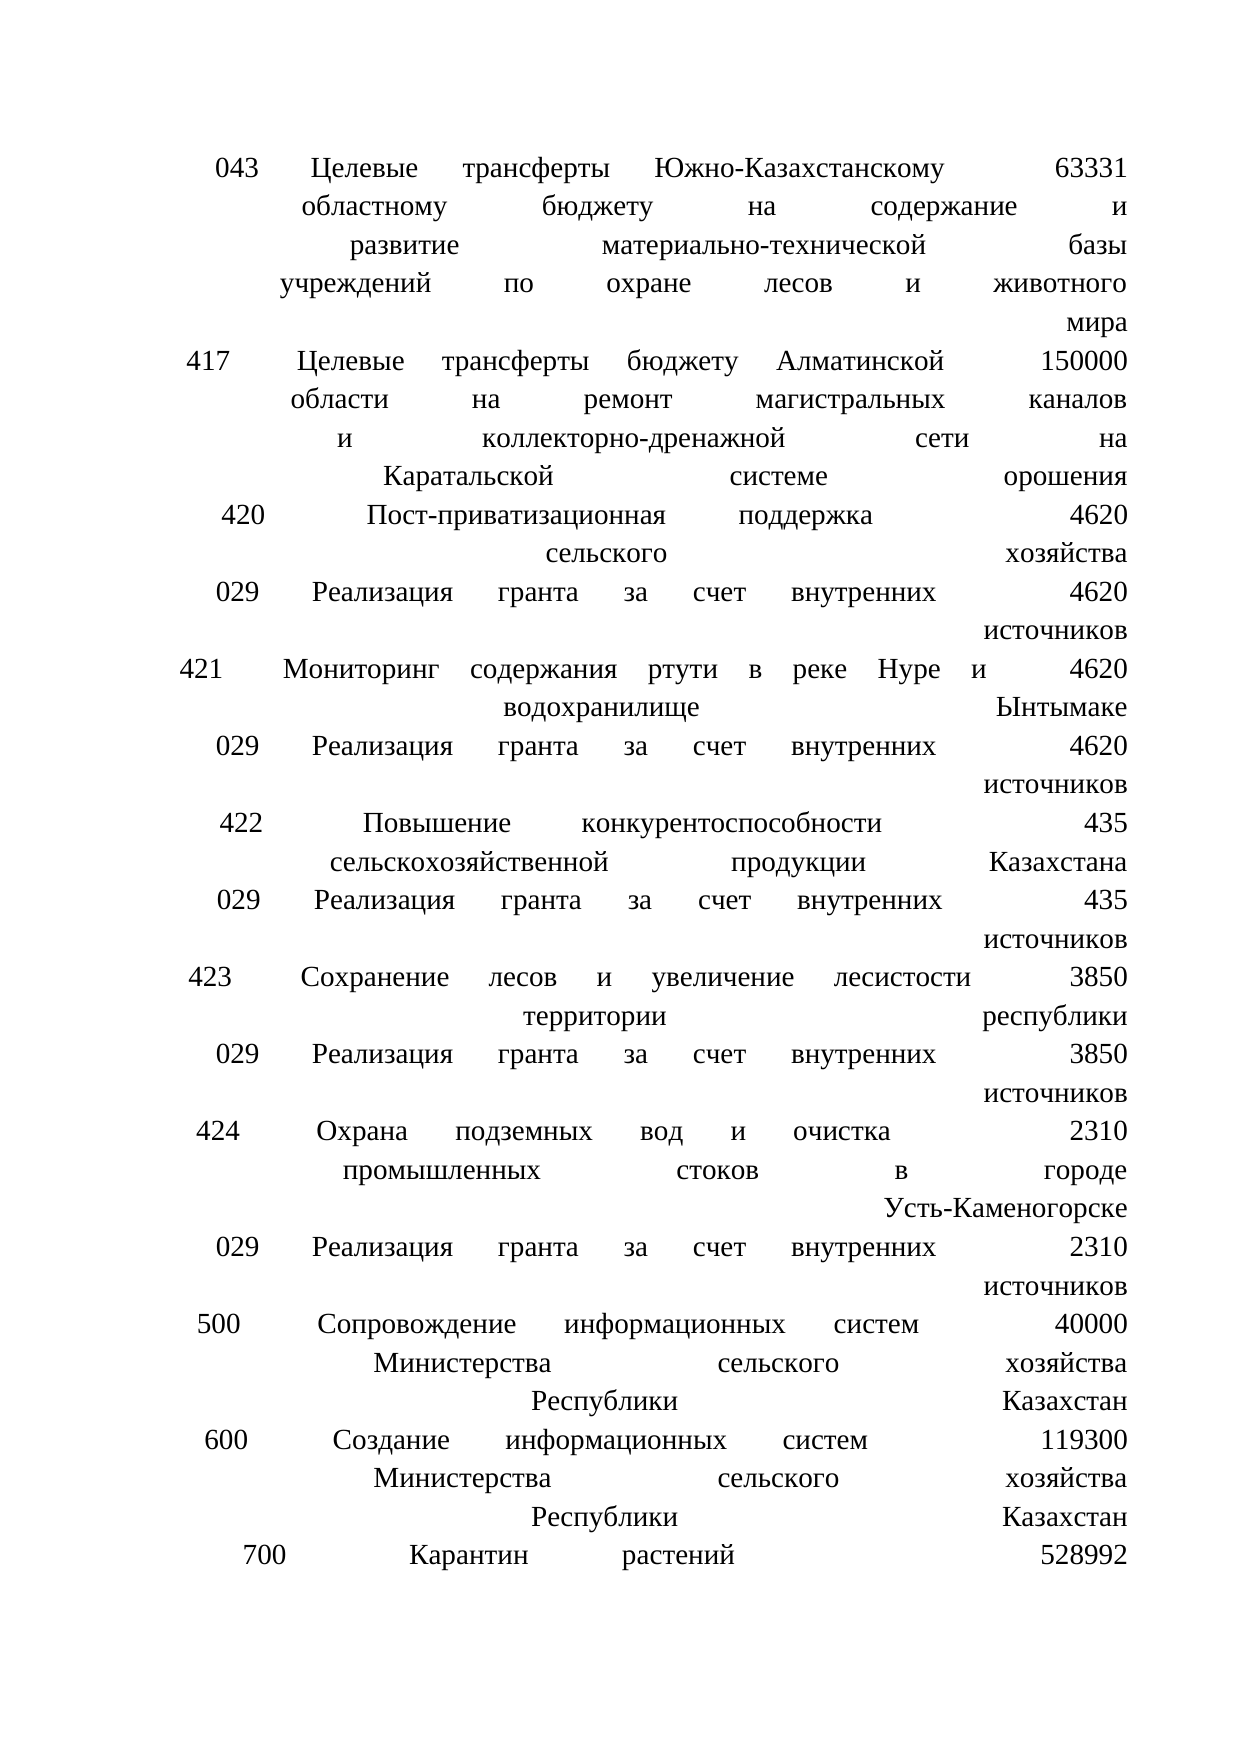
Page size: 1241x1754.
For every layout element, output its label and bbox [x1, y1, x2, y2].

text [112, 150, 1128, 1571]
